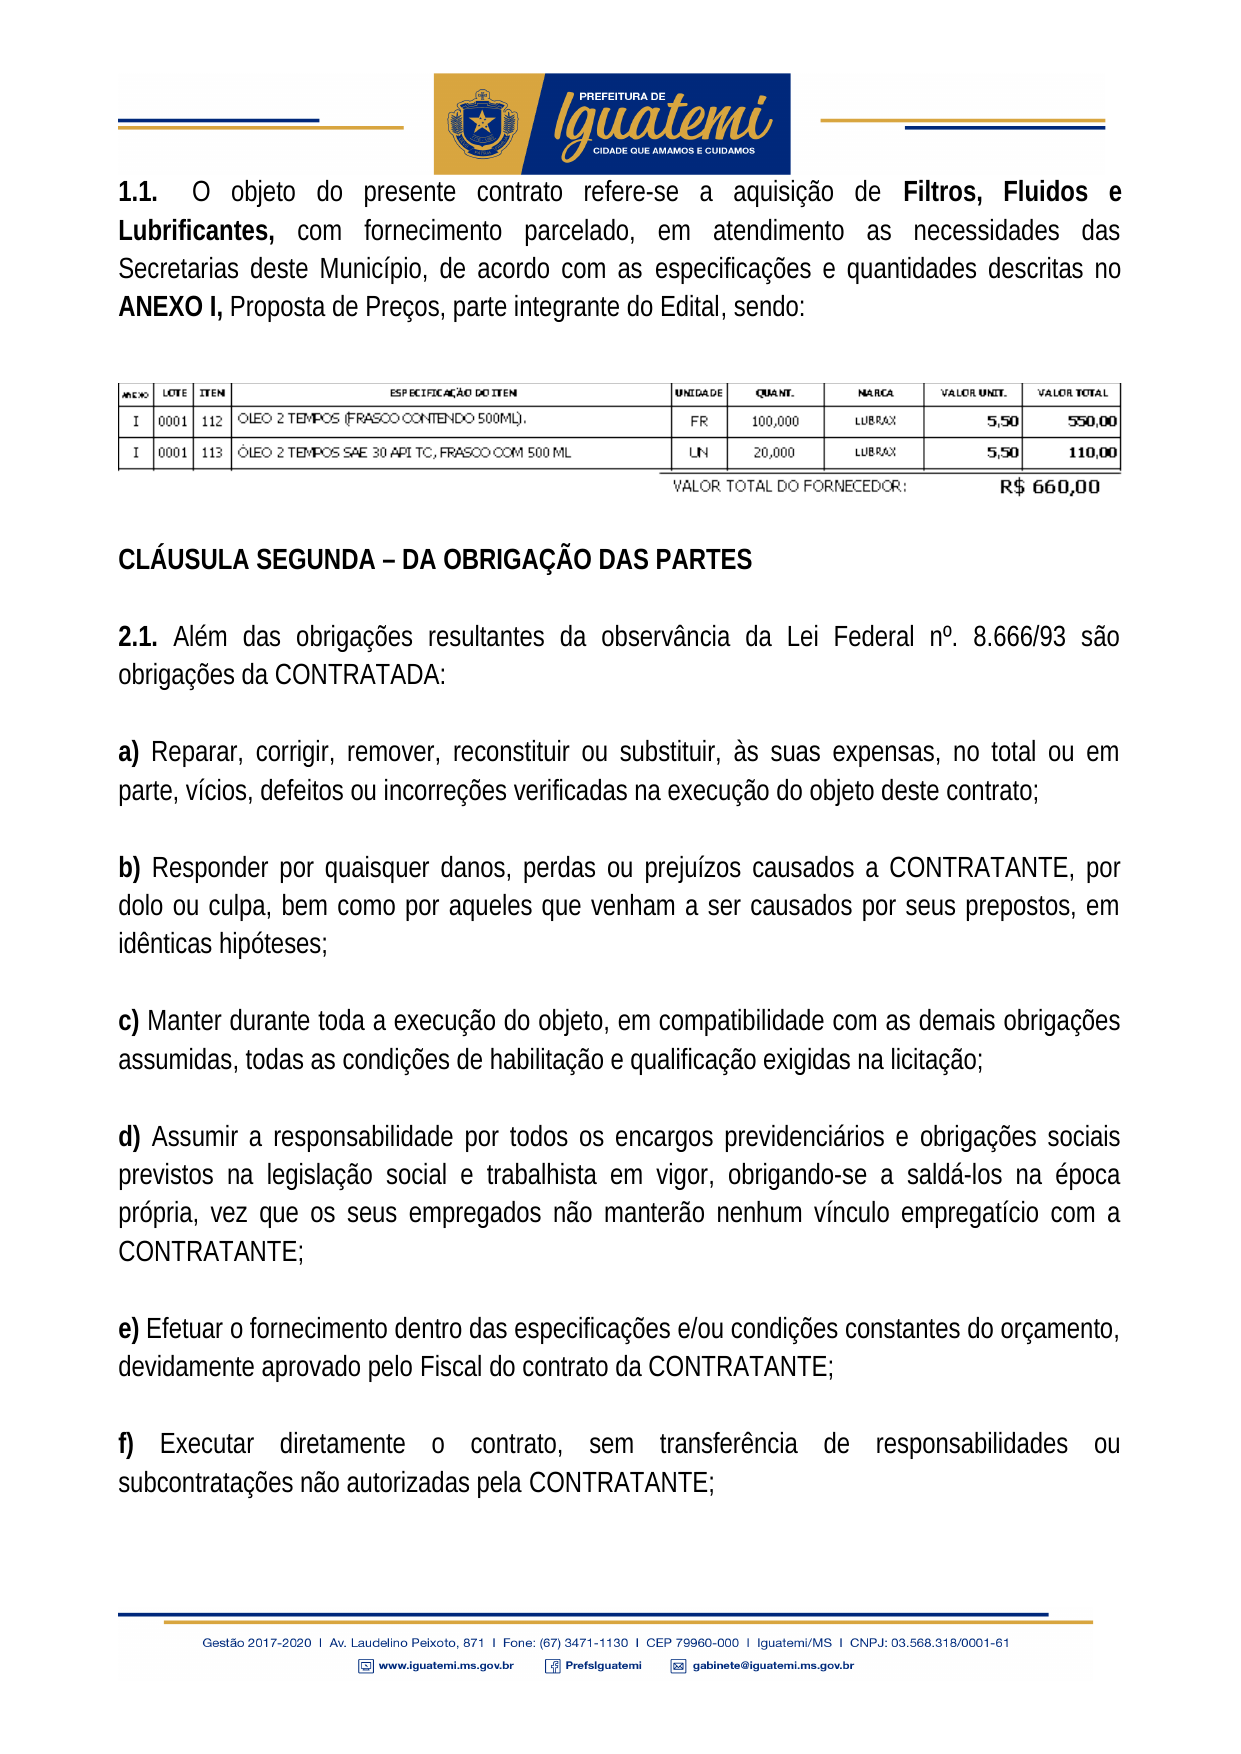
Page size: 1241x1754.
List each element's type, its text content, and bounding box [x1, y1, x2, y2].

text CLÁUSULA SEGUNDA – DA OBRIGAÇÃO DAS PARTES [118, 542, 1122, 576]
picture [118, 1607, 1094, 1681]
text b) Responder por quaisquer danos, perdas ou prejuízos causados a CONTRATANTE, por dolo ou culpa, bem como por aqueles que venham a ser causados por seus prepostos, em idênticas hipóteses; [118, 850, 1122, 960]
text 2.1. Além das obrigações resultantes da observância da Lei Federal nº. 8.666/93 são obrigações da CONTRATADA: [118, 619, 1122, 691]
text c) Manter durante toda a execução do objeto, em compatibilidade com as demais obrigações assumidas, todas as condições de habilitação e qualificação exigidas na licitação; [118, 1003, 1122, 1075]
picture [118, 383, 1123, 501]
list O objeto do presente contrato refere-se a aquisição de Filtros, Fluidos e Lubrificantes, com fornecimento parcelado, em atendimento as necessidades das Secretarias deste Município, de acordo com as especificações e quantidades descritas no ANEXO I, Proposta de Preços, parte integrante do Edital, sendo: [118, 174, 1122, 323]
text a) Reparar, corrigir, remover, reconstituir ou substituir, às suas expensas, no total ou em parte, vícios, defeitos ou incorreções verificadas na execução do objeto deste contrato; [118, 734, 1122, 806]
text d) Assumir a responsabilidade por todos os encargos previdenciários e obrigações sociais previstos na legislação social e trabalhista em vigor, obrigando-se a saldá-los na época própria, vez que os seus empregados não manterão nenhum vínculo empregatício com a CONTRATANTE; [118, 1119, 1122, 1267]
text f) Executar diretamente o contrato, sem transferência de responsabilidades ou subcontratações não autorizadas pela CONTRATANTE; [118, 1426, 1122, 1498]
text e) Efetuar o fornecimento dentro das especificações e/ou condições constantes do orçamento, devidamente aprovado pelo Fiscal do contrato da CONTRATANTE; [118, 1311, 1122, 1383]
picture [118, 73, 1106, 175]
